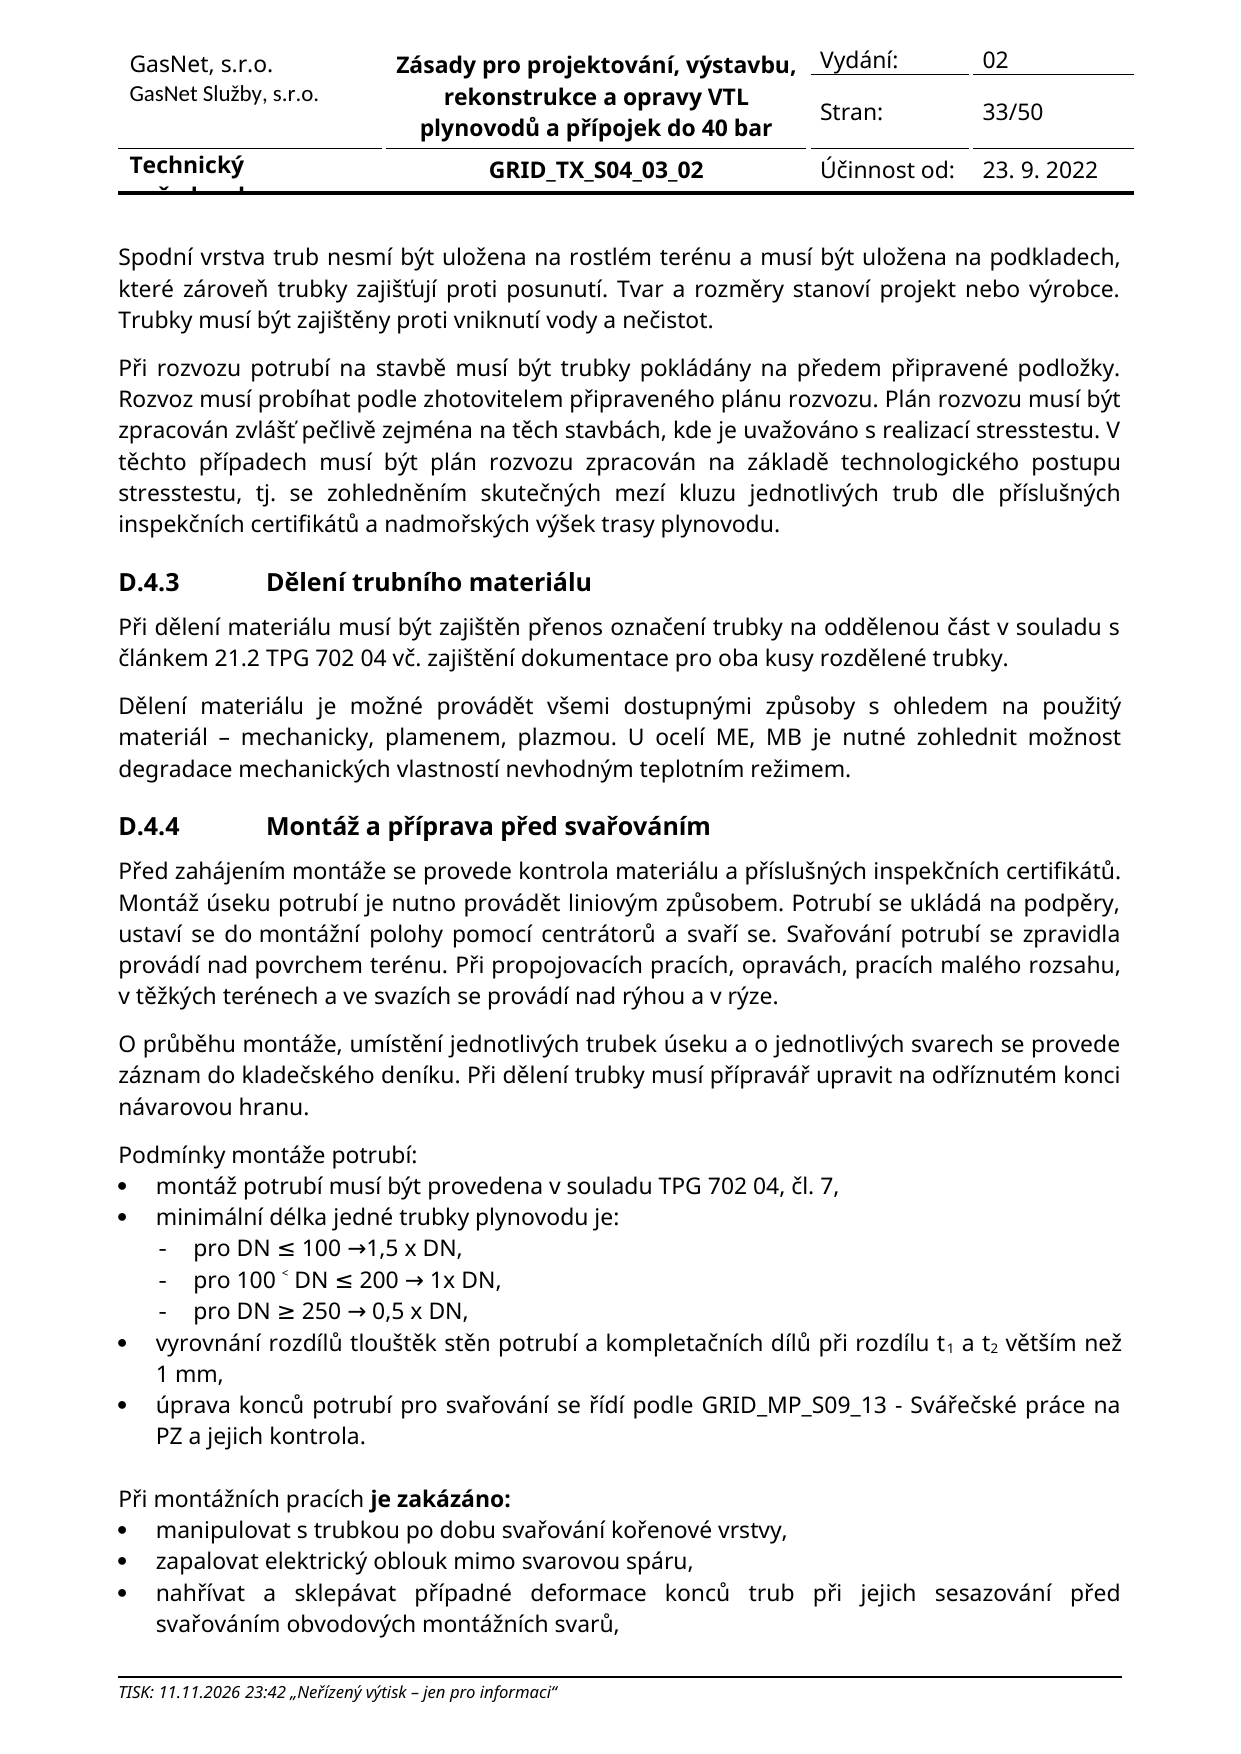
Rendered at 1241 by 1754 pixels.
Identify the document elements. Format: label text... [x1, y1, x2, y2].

text nahřívat a sklepávat případné deformace konců trub při jejich sesazování před svařováním obvodových montážních svarů, [118, 1576, 1122, 1639]
text Při rozvozu potrubí na stavbě musí být trubky pokládány na předem připravené podložky. Rozvoz musí probíhat podle zhotovitelem připraveného plánu rozvozu. Plán rozvozu musí být zpracován zvlášť pečlivě zejména na těch stavbách, kde je uvažováno s realizací stresstestu. V těchto případech musí být plán rozvozu zpracován na základě technologického postupu stresstestu, tj. se zohledněním skutečných mezí kluzu jednotlivých trub dle příslušných inspekčních certifikátů a nadmořských výšek trasy plynovodu. [118, 352, 1122, 539]
text Podmínky montáže potrubí: [118, 1139, 1122, 1170]
list pro DN ≥ 250 → 0,5 x DN, [156, 1295, 1122, 1326]
text Dělení trubního materiálu [118, 564, 1122, 598]
text zapalovat elektrický oblouk mimo svarovou spáru, [118, 1545, 1122, 1576]
text Před zahájením montáže se provede kontrola materiálu a příslušných inspekčních certifikátů. Montáž úseku potrubí je nutno provádět liniovým způsobem. Potrubí se ukládá na podpěry, ustaví se do montážní polohy pomocí centrátorů a svaří se. Svařování potrubí se zpravidla provádí nad povrchem terénu. Při propojovacích pracích, opravách, pracích malého rozsahu, v těžkých terénech a ve svazích se provádí nad rýhou a v rýze. [118, 855, 1122, 1012]
list pro DN ≤ 100 →1,5 x DN, [156, 1232, 1122, 1264]
text Dělení materiálu je možné provádět všemi dostupnými způsoby s ohledem na použitý materiál – mechanicky, plamenem, plazmou. U ocelí ME, MB je nutné zohlednit možnost degradace mechanických vlastností nevhodným teplotním režimem. [118, 690, 1122, 784]
text montáž potrubí musí být provedena v souladu TPG 702 04, čl. 7, [118, 1170, 1122, 1201]
text minimální délka jedné trubky plynovodu je: [118, 1201, 1122, 1232]
text Při montážních pracích je zakázáno: [118, 1483, 1122, 1514]
text Spodní vrstva trub nesmí být uložena na rostlém terénu a musí být uložena na podkladech, které zároveň trubky zajišťují proti posunutí. Tvar a rozměry stanoví projekt nebo výrobce. Trubky musí být zajištěny proti vniknutí vody a nečistot. [118, 241, 1122, 335]
text Při dělení materiálu musí být zajištěn přenos označení trubky na oddělenou část v souladu s článkem 21.2 TPG 702 04 vč. zajištění dokumentace pro oba kusy rozdělené trubky. [118, 611, 1122, 673]
list pro 100 ˂ DN ≤ 200 → 1x DN, [156, 1264, 1122, 1295]
text O průběhu montáže, umístění jednotlivých trubek úseku a o jednotlivých svarech se provede záznam do kladečského deníku. Při dělení trubky musí přípravář upravit na odříznutém konci návarovou hranu. [118, 1028, 1122, 1122]
text vyrovnání rozdílů tlouštěk stěn potrubí a kompletačních dílů při rozdílu t1 a t2 větším než 1 mm, [118, 1326, 1122, 1389]
text Montáž a příprava před svařováním [118, 809, 1122, 843]
text manipulovat s trubkou po dobu svařování kořenové vrstvy, [118, 1514, 1122, 1545]
text úprava konců potrubí pro svařování se řídí podle GRID_MP_S09_13 - Svářečské práce na PZ a jejich kontrola. [118, 1389, 1122, 1451]
